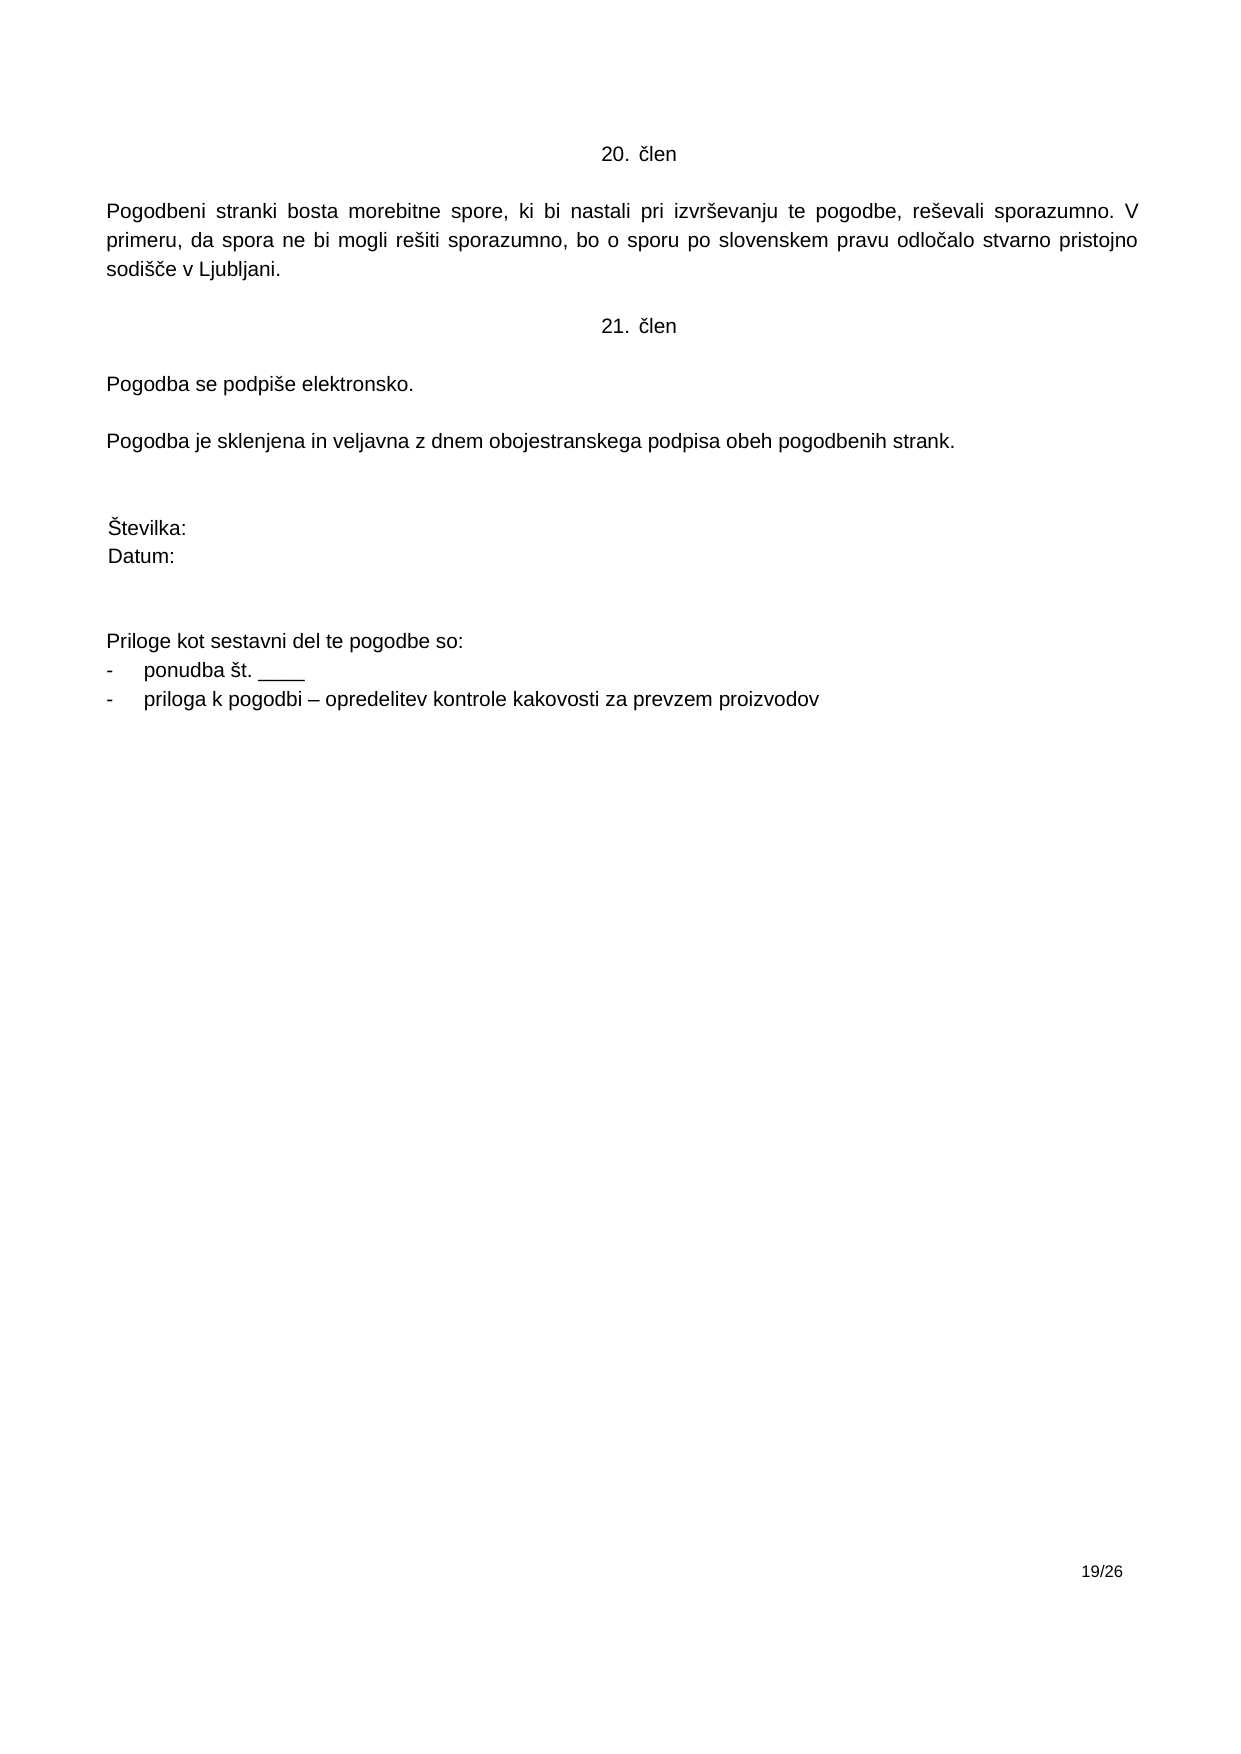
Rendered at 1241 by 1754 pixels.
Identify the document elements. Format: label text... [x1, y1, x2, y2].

list člen [144, 314, 1134, 338]
list člen [144, 142, 1134, 166]
list ponudba št. ____ [106, 658, 1163, 682]
text Pogodba je sklenjena in veljavna z dnem obojestranskega podpisa obeh pogodbenih strank. [106, 429, 1163, 453]
list priloga k pogodbi – opredelitev kontrole kakovosti za prevzem proizvodov [106, 687, 1134, 711]
table_cell Datum: [108, 544, 209, 572]
text Pogodbeni stranki bosta morebitne spore, ki bi nastali pri izvrševanju te pogodbe, reševali sporazumno. V primeru, da spora ne bi mogli rešiti sporazumno, bo o sporu po slovenskem pravu odločalo stvarno pristojno sodišče v Ljubljani. [106, 199, 1141, 281]
table_header Številka: [108, 515, 209, 543]
text Pogodba se podpiše elektronsko. [106, 372, 1163, 396]
text Priloge kot sestavni del te pogodbe so: [106, 629, 1163, 653]
